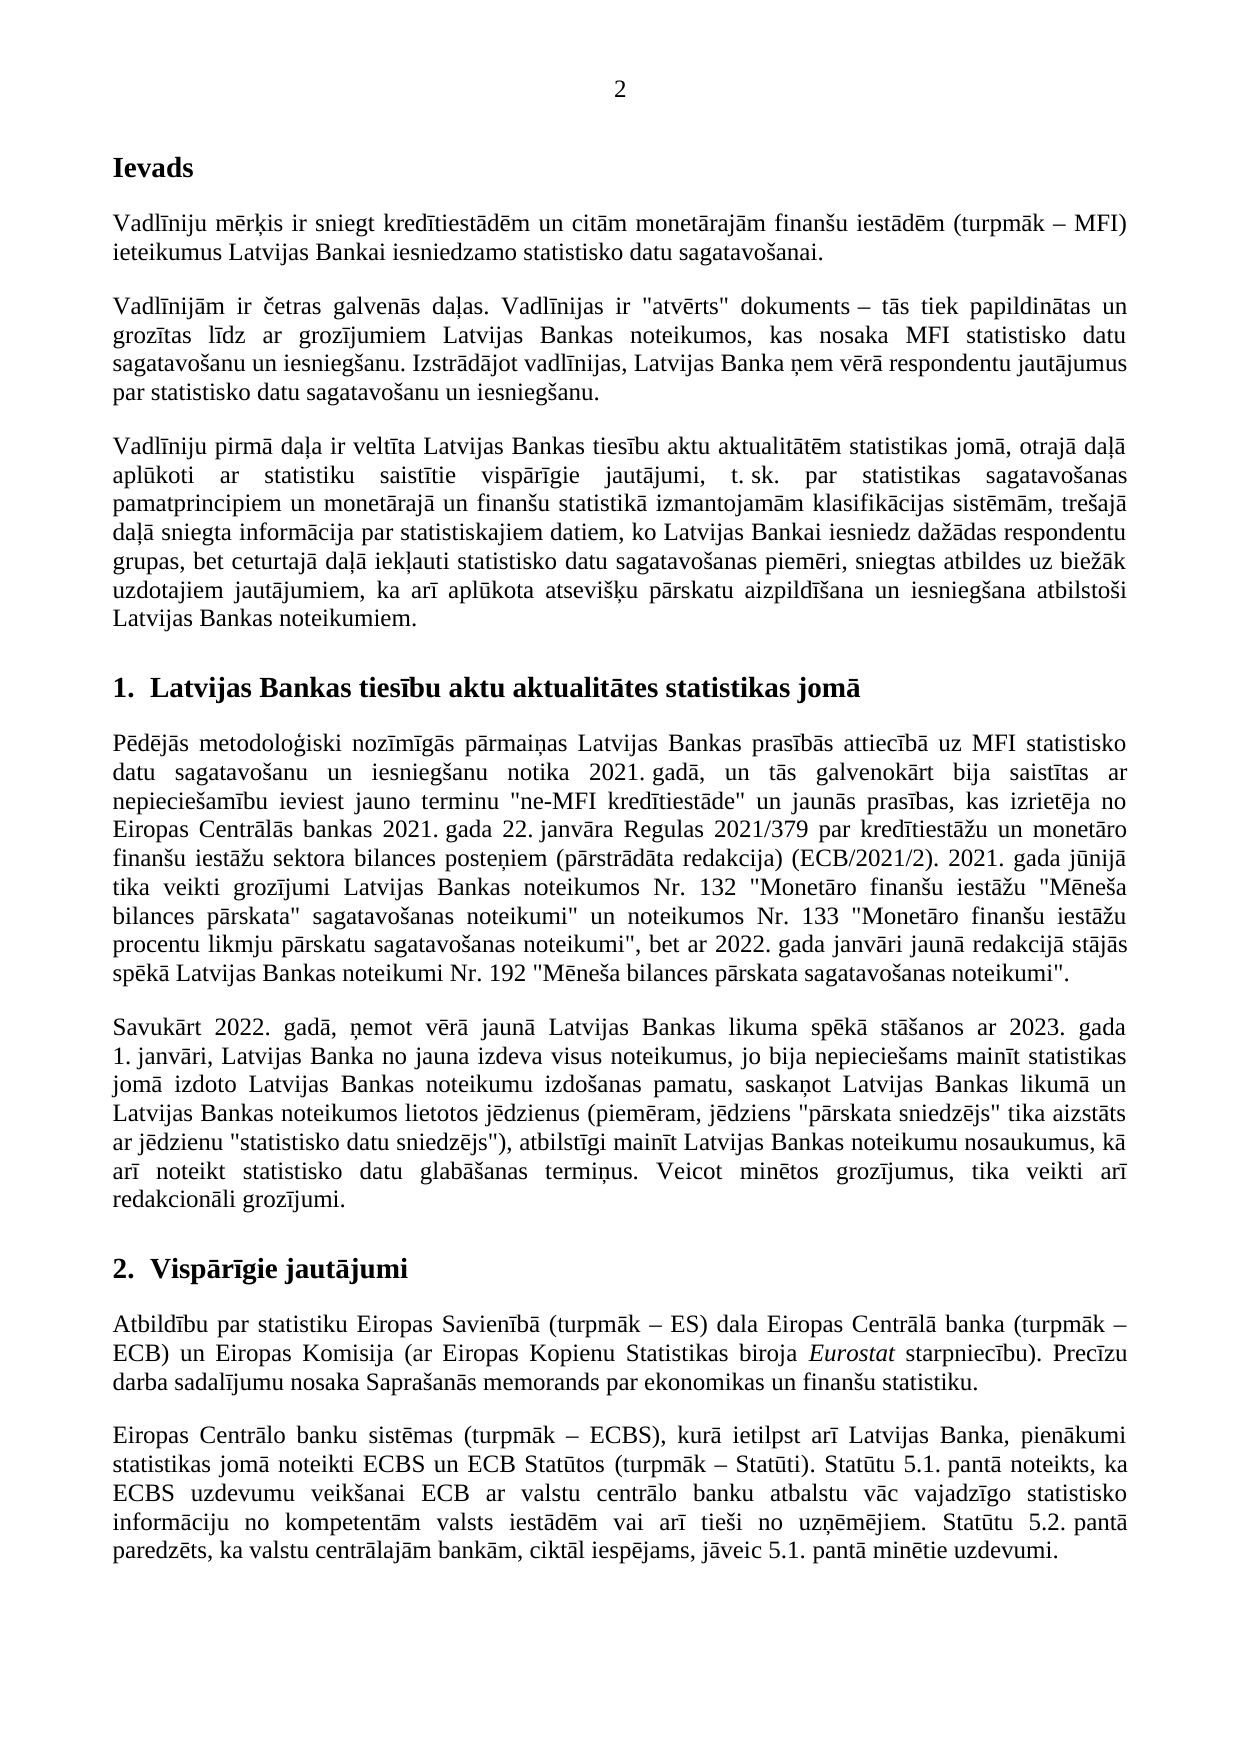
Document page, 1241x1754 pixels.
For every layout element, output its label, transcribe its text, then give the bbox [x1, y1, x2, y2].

text Vadlīnijām ir četras galvenās daļas. Vadlīnijas ir "atvērts" dokuments – tās tiek papildinātas un grozītas līdz ar grozījumiem Latvijas Bankas noteikumos, kas nosaka MFI statistisko datu sagatavošanu un iesniegšanu. Izstrādājot vadlīnijas, Latvijas Banka ņem vērā respondentu jautājumus par statistisko datu sagatavošanu un iesniegšanu. [112, 291, 1128, 406]
list Vispārīgie jautājumi [112, 1251, 1128, 1284]
text Atbildību par statistiku Eiropas Savienībā (turpmāk – ES) dala Eiropas Centrālā banka (turpmāk – ECB) un Eiropas Komisija (ar Eiropas Kopienu Statistikas biroja Eurostat starpniecību). Precīzu darba sadalījumu nosaka Saprašanās memorands par ekonomikas un finanšu statistiku. [112, 1309, 1128, 1396]
text Savukārt 2022. gadā, ņemot vērā jaunā Latvijas Bankas likuma spēkā stāšanos ar 2023. gada 1. janvāri, Latvijas Banka no jauna izdeva visus noteikumus, jo bija nepieciešams mainīt statistikas jomā izdoto Latvijas Bankas noteikumu izdošanas pamatu, saskaņot Latvijas Bankas likumā un Latvijas Bankas noteikumos lietotos jēdzienus (piemēram, jēdziens "pārskata sniedzējs" tika aizstāts ar jēdzienu "statistisko datu sniedzējs"), atbilstīgi mainīt Latvijas Bankas noteikumu nosaukumus, kā arī noteikt statistisko datu glabāšanas termiņus. Veicot minētos grozījumus, tika veikti arī redakcionāli grozījumi. [112, 1012, 1128, 1213]
text Pēdējās metodoloģiski nozīmīgās pārmaiņas Latvijas Bankas prasībās attiecībā uz MFI statistisko datu sagatavošanu un iesniegšanu notika 2021. gadā, un tās galvenokārt bija saistītas ar nepieciešamību ieviest jauno terminu "ne-MFI kredītiestāde" un jaunās prasības, kas izrietēja no Eiropas Centrālās bankas 2021. gada 22. janvāra Regulas 2021/379 par kredītiestāžu un monetāro finanšu iestāžu sektora bilances posteņiem (pārstrādāta redakcija) (ECB/2021/2). 2021. gada jūnijā tika veikti grozījumi Latvijas Bankas noteikumos Nr. 132 "Monetāro finanšu iestāžu "Mēneša bilances pārskata" sagatavošanas noteikumi" un noteikumos Nr. 133 "Monetāro finanšu iestāžu procentu likmju pārskatu sagatavošanas noteikumi", bet ar 2022. gada janvāri jaunā redakcijā stājās spēkā Latvijas Bankas noteikumi Nr. 192 "Mēneša bilances pārskata sagatavošanas noteikumi". [112, 728, 1128, 987]
text Vadlīniju mērķis ir sniegt kredītiestādēm un citām monetārajām finanšu iestādēm (turpmāk – MFI) ieteikumus Latvijas Bankai iesniedzamo statistisko datu sagatavošanai. [112, 208, 1128, 266]
text Vadlīniju pirmā daļa ir veltīta Latvijas Bankas tiesību aktu aktualitātēm statistikas jomā, otrajā daļā aplūkoti ar statistiku saistītie vispārīgie jautājumi, t. sk. par statistikas sagatavošanas pamatprincipiem un monetārajā un finanšu statistikā izmantojamām klasifikācijas sistēmām, trešajā daļā sniegta informācija par statistiskajiem datiem, ko Latvijas Bankai iesniedz dažādas respondentu grupas, bet ceturtajā daļā iekļauti statistisko datu sagatavošanas piemēri, sniegtas atbildes uz biežāk uzdotajiem jautājumiem, ka arī aplūkota atsevišķu pārskatu aizpildīšana un iesniegšana atbilstoši Latvijas Bankas noteikumiem. [112, 431, 1128, 632]
list Latvijas Bankas tiesību aktu aktualitātes statistikas jomā [112, 670, 1128, 703]
text Eiropas Centrālo banku sistēmas (turpmāk – ECBS), kurā ietilpst arī Latvijas Banka, pienākumi statistikas jomā noteikti ECBS un ECB Statūtos (turpmāk – Statūti). Statūtu 5.1. pantā noteikts, ka ECBS uzdevumu veikšanai ECB ar valstu centrālo banku atbalstu vāc vajadzīgo statistisko informāciju no kompetentām valsts iestādēm vai arī tieši no uzņēmējiem. Statūtu 5.2. pantā paredzēts, ka valstu centrālajām bankām, ciktāl iespējams, jāveic 5.1. pantā minētie uzdevumi. [112, 1421, 1128, 1564]
text Ievads [112, 150, 1128, 183]
